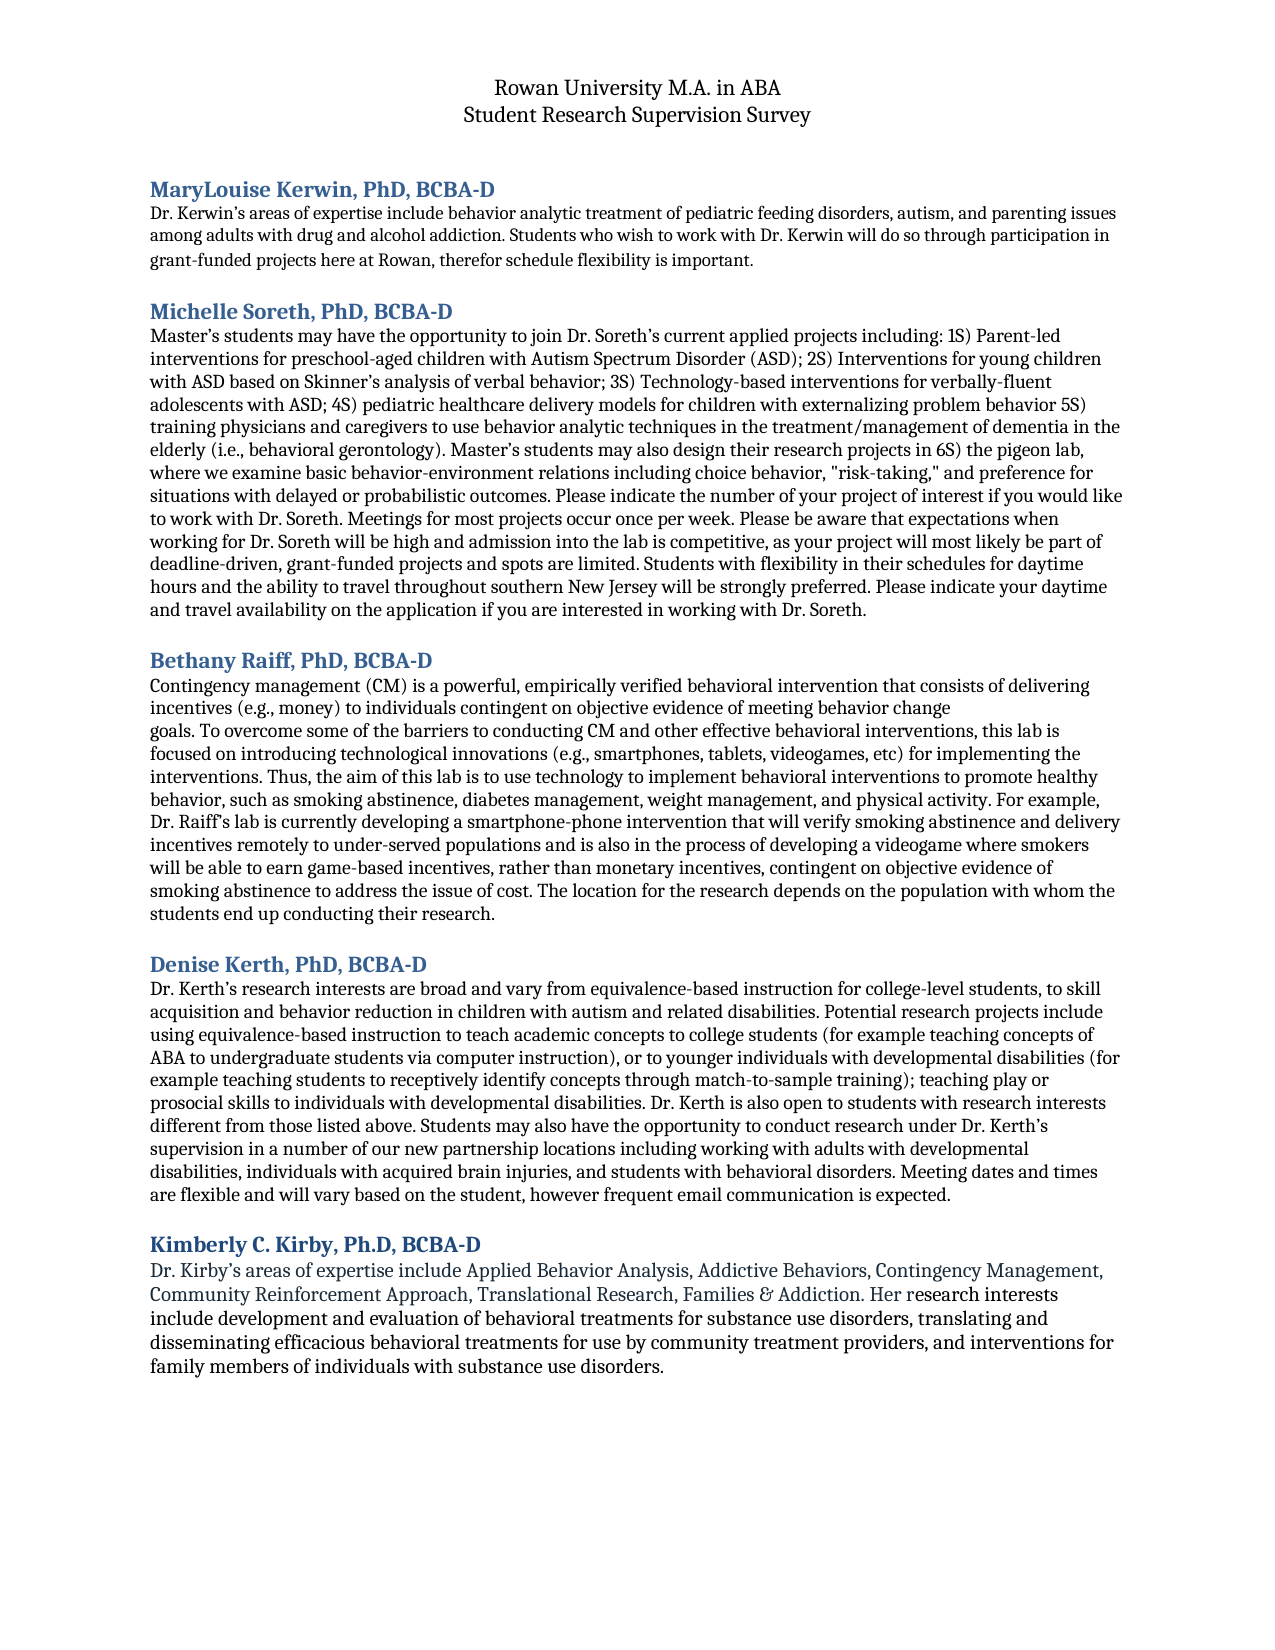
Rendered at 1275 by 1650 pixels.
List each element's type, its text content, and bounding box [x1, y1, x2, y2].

text Dr. Kirby’s areas of expertise include Applied Behavior Analysis, Addictive Behaviors, Contingency Management, Community Reinforcement Approach, Translational Research, Families & Addiction. Her research interests include development and evaluation of behavioral treatments for substance use disorders, translating and disseminating efficacious behavioral treatments for use by community treatment providers, and interventions for family members of individuals with substance use disorders. [150, 1259, 1125, 1378]
subtitle Michelle Soreth, PhD, BCBA-D [150, 298, 1125, 325]
subtitle Bethany Raiff, PhD, BCBA-D [150, 648, 1125, 674]
text Kimberly C. Kirby, Ph.D, BCBA-D [150, 1232, 1125, 1259]
subtitle Contingency management (CM) is a powerful, empirically verified behavioral intervention that consists of delivering incentives (e.g., money) to individuals contingent on objective evidence of meeting behavior change goals. To overcome some of the barriers to conducting CM and other effective behavioral interventions, this lab is focused on introducing technological innovations (e.g., smartphones, tablets, videogames, etc) for implementing the interventions. Thus, the aim of this lab is to use technology to implement behavioral interventions to promote healthy behavior, such as smoking abstinence, diabetes management, weight management, and physical activity. For example, Dr. Raiff’s lab is currently developing a smartphone-phone intervention that will verify smoking abstinence and delivery incentives remotely to under-served populations and is also in the process of developing a videogame where smokers will be able to earn game-based incentives, rather than monetary incentives, contingent on objective evidence of smoking abstinence to address the issue of cost. The location for the research depends on the population with whom the students end up conducting their research. [150, 674, 1125, 925]
subtitle MaryLouise Kerwin, PhD, BCBA-D [150, 176, 1125, 203]
subtitle Dr. Kerwin’s areas of expertise include behavior analytic treatment of pediatric feeding disorders, autism, and parenting issues among adults with drug and alcohol addiction. Students who wish to work with Dr. Kerwin will do so through participation in grant-funded projects here at Rowan, therefor schedule flexibility is important. [150, 203, 1125, 272]
text Dr. Kerth’s research interests are broad and vary from equivalence-based instruction for college-level students, to skill acquisition and behavior reduction in children with autism and related disabilities. Potential research projects include using equivalence-based instruction to teach academic concepts to college students (for example teaching concepts of ABA to undergraduate students via computer instruction), or to younger individuals with developmental disabilities (for example teaching students to receptively identify concepts through match-to-sample training); teaching play or prosocial skills to individuals with developmental disabilities. Dr. Kerth is also open to students with research interests different from those listed above. Students may also have the opportunity to conduct research under Dr. Kerth’s supervision in a number of our new partnership locations including working with adults with developmental disabilities, individuals with acquired brain injuries, and students with behavioral disorders. Meeting dates and times are flexible and will vary based on the student, however frequent email communication is expected. [150, 978, 1125, 1206]
subtitle Master’s students may have the opportunity to join Dr. Soreth’s current applied projects including: 1S) Parent-led interventions for preschool-aged children with Autism Spectrum Disorder (ASD); 2S) Interventions for young children with ASD based on Skinner’s analysis of verbal behavior; 3S) Technology-based interventions for verbally-fluent adolescents with ASD; 4S) pediatric healthcare delivery models for children with externalizing problem behavior 5S) training physicians and caregivers to use behavior analytic techniques in the treatment/management of dementia in the elderly (i.e., behavioral gerontology). Master’s students may also design their research projects in 6S) the pigeon lab, where we examine basic behavior-environment relations including choice behavior, "risk-taking," and preference for situations with delayed or probabilistic outcomes. Please indicate the number of your project of interest if you would like to work with Dr. Soreth. Meetings for most projects occur once per week. Please be aware that expectations when working for Dr. Soreth will be high and admission into the lab is competitive, as your project will most likely be part of deadline-driven, grant-funded projects and spots are limited. Students with flexibility in their schedules for daytime hours and the ability to travel throughout southern New Jersey will be strongly preferred. Please indicate your daytime and travel availability on the application if you are interested in working with Dr. Soreth. [150, 325, 1125, 621]
subtitle Denise Kerth, PhD, BCBA-D [150, 951, 1125, 978]
